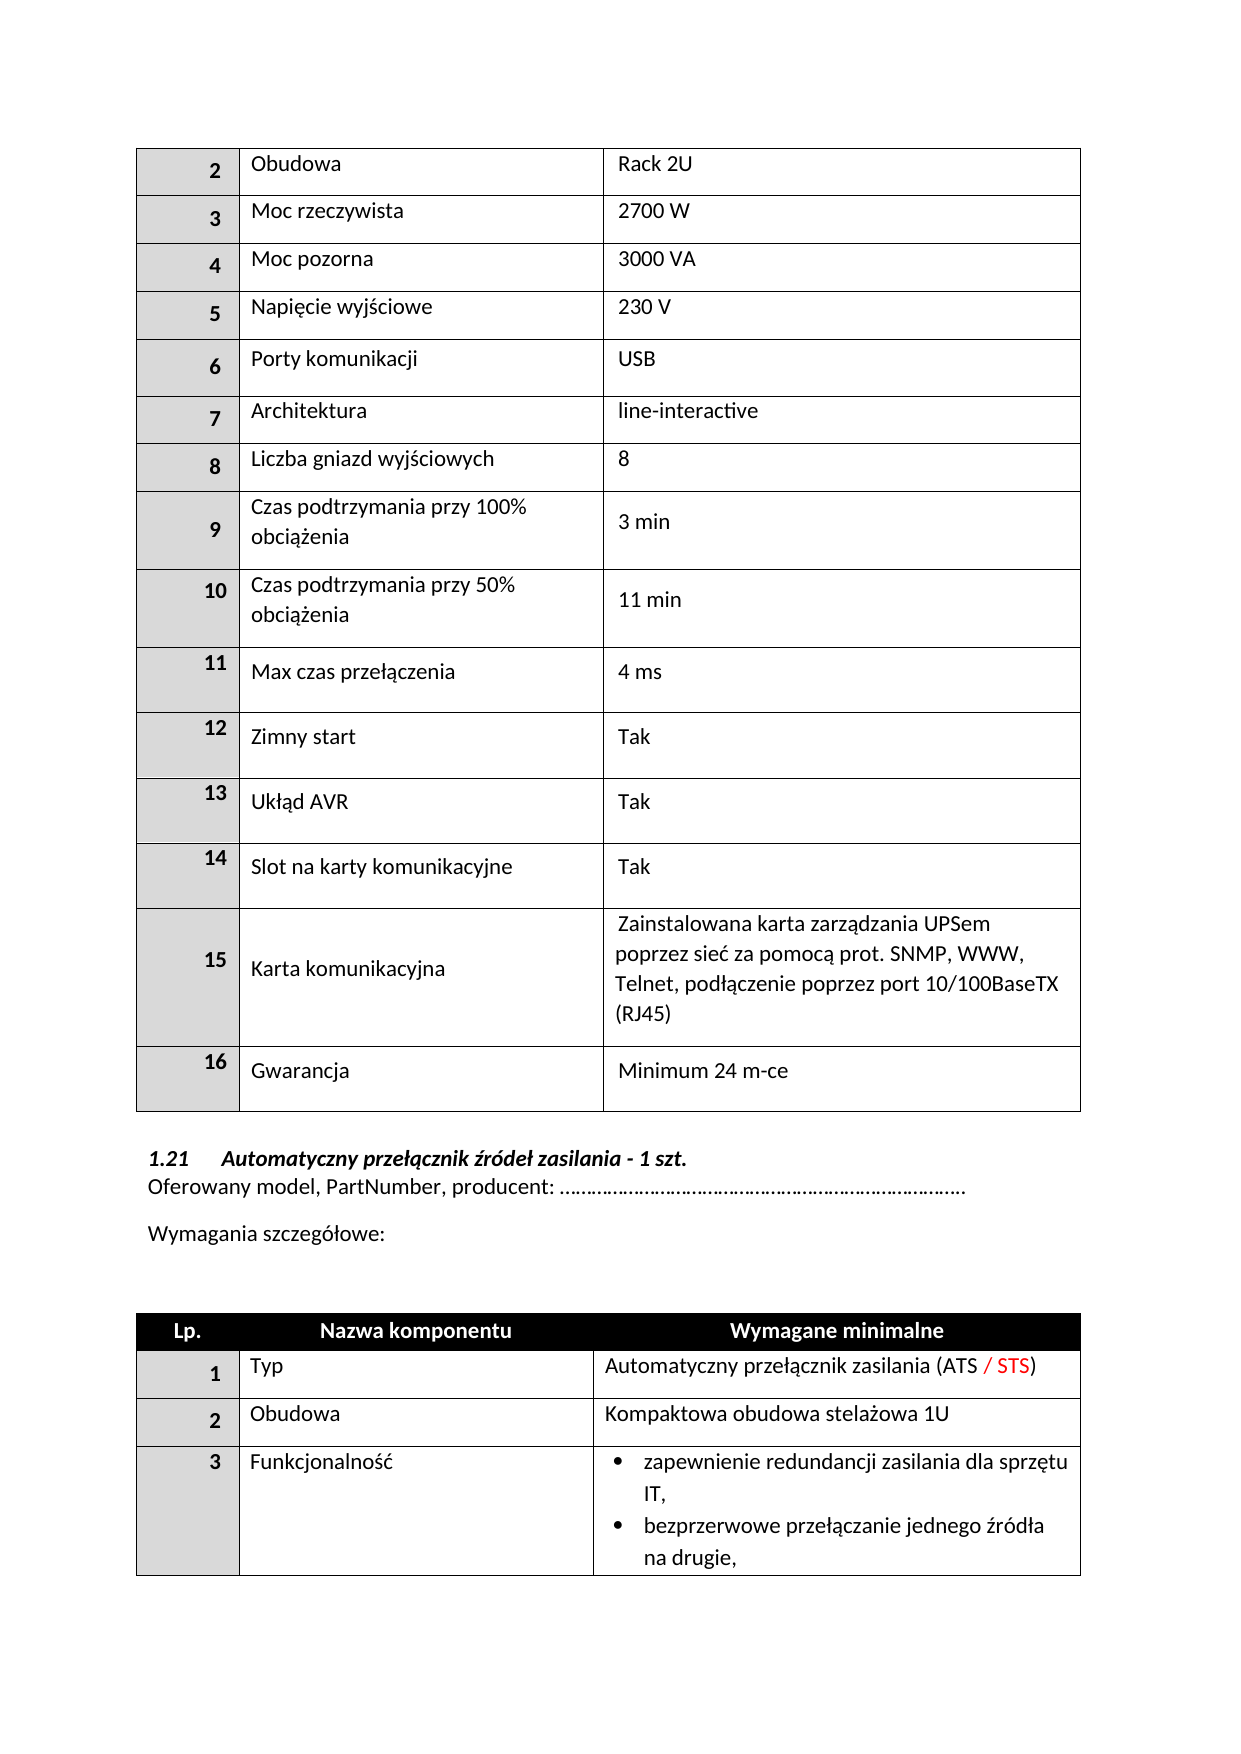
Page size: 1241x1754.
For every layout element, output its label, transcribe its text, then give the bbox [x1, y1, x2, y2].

table_header Wymagane minimalne [594, 1314, 1080, 1350]
table_cell [137, 1351, 239, 1398]
table_cell 4 ms [604, 648, 1080, 712]
table_cell Moc rzeczywista [240, 196, 603, 243]
table_cell Automatyczny przełącznik zasilania (ATS / STS) [594, 1351, 1080, 1398]
table_header Nazwa komponentu [240, 1314, 593, 1350]
table_cell Obudowa [240, 149, 603, 195]
table_cell Ukłąd AVR [240, 779, 603, 842]
table_cell [137, 844, 239, 908]
table_cell 3000 VA [604, 244, 1080, 291]
table_cell Zimny start [240, 713, 603, 777]
table_cell [137, 244, 239, 291]
table_cell Liczba gniazd wyjściowych [240, 444, 603, 491]
table_cell Funkcjonalność [240, 1447, 593, 1575]
table_cell 8 [604, 444, 1080, 491]
table_cell [137, 909, 239, 1046]
table_cell [137, 648, 239, 712]
table_cell Max czas przełączenia [240, 648, 603, 712]
text Wymagania szczegółowe: [148, 1219, 1093, 1247]
table_cell [137, 292, 239, 339]
table_cell Slot na karty komunikacyjne [240, 844, 603, 908]
table_cell [137, 1399, 239, 1446]
table_cell Architektura [240, 397, 603, 443]
table_header Lp. [137, 1314, 239, 1350]
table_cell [594, 1447, 1080, 1575]
table_cell Karta komunikacyjna [240, 909, 603, 1046]
table_cell Porty komunikacji [240, 340, 603, 396]
table_cell Moc pozorna [240, 244, 603, 291]
table_cell line-interactive [604, 397, 1080, 443]
table_cell Minimum 24 m-ce [604, 1047, 1080, 1111]
table_cell USB [604, 340, 1080, 396]
table_cell Tak [604, 713, 1080, 777]
table_cell 3 min [604, 492, 1080, 569]
table_cell [137, 196, 239, 243]
table_cell Obudowa [240, 1399, 593, 1446]
subtitle Automatyczny przełącznik źródeł zasilania - 1 szt. [148, 1144, 1093, 1172]
table_cell Tak [604, 779, 1080, 842]
table_cell [137, 779, 239, 842]
table_cell Czas podtrzymania przy 100% obciążenia [240, 492, 603, 569]
table_cell [137, 713, 239, 777]
table_cell Zainstalowana karta zarządzania UPSem poprzez sieć za pomocą prot. SNMP, WWW, Telnet, podłączenie poprzez port 10/100BaseTX (RJ45) [604, 909, 1080, 1046]
table_cell [137, 149, 239, 195]
table_cell [137, 570, 239, 647]
table_cell Czas podtrzymania przy 50% obciążenia [240, 570, 603, 647]
table_cell [137, 444, 239, 491]
table_cell [137, 340, 239, 396]
table_cell 11 min [604, 570, 1080, 647]
table_cell Tak [604, 844, 1080, 908]
table_cell 2700 W [604, 196, 1080, 243]
table_cell [137, 397, 239, 443]
table_cell Rack 2U [604, 149, 1080, 195]
table_cell Typ [240, 1351, 593, 1398]
table_cell [137, 1047, 239, 1111]
table_cell Napięcie wyjściowe [240, 292, 603, 339]
table_cell 230 V [604, 292, 1080, 339]
table_cell [137, 492, 239, 569]
text Oferowany model, PartNumber, producent: ………………………………………………………………….. [148, 1172, 1093, 1200]
table_cell Gwarancja [240, 1047, 603, 1111]
table_cell [137, 1447, 239, 1575]
table_cell Kompaktowa obudowa stelażowa 1U [594, 1399, 1080, 1446]
